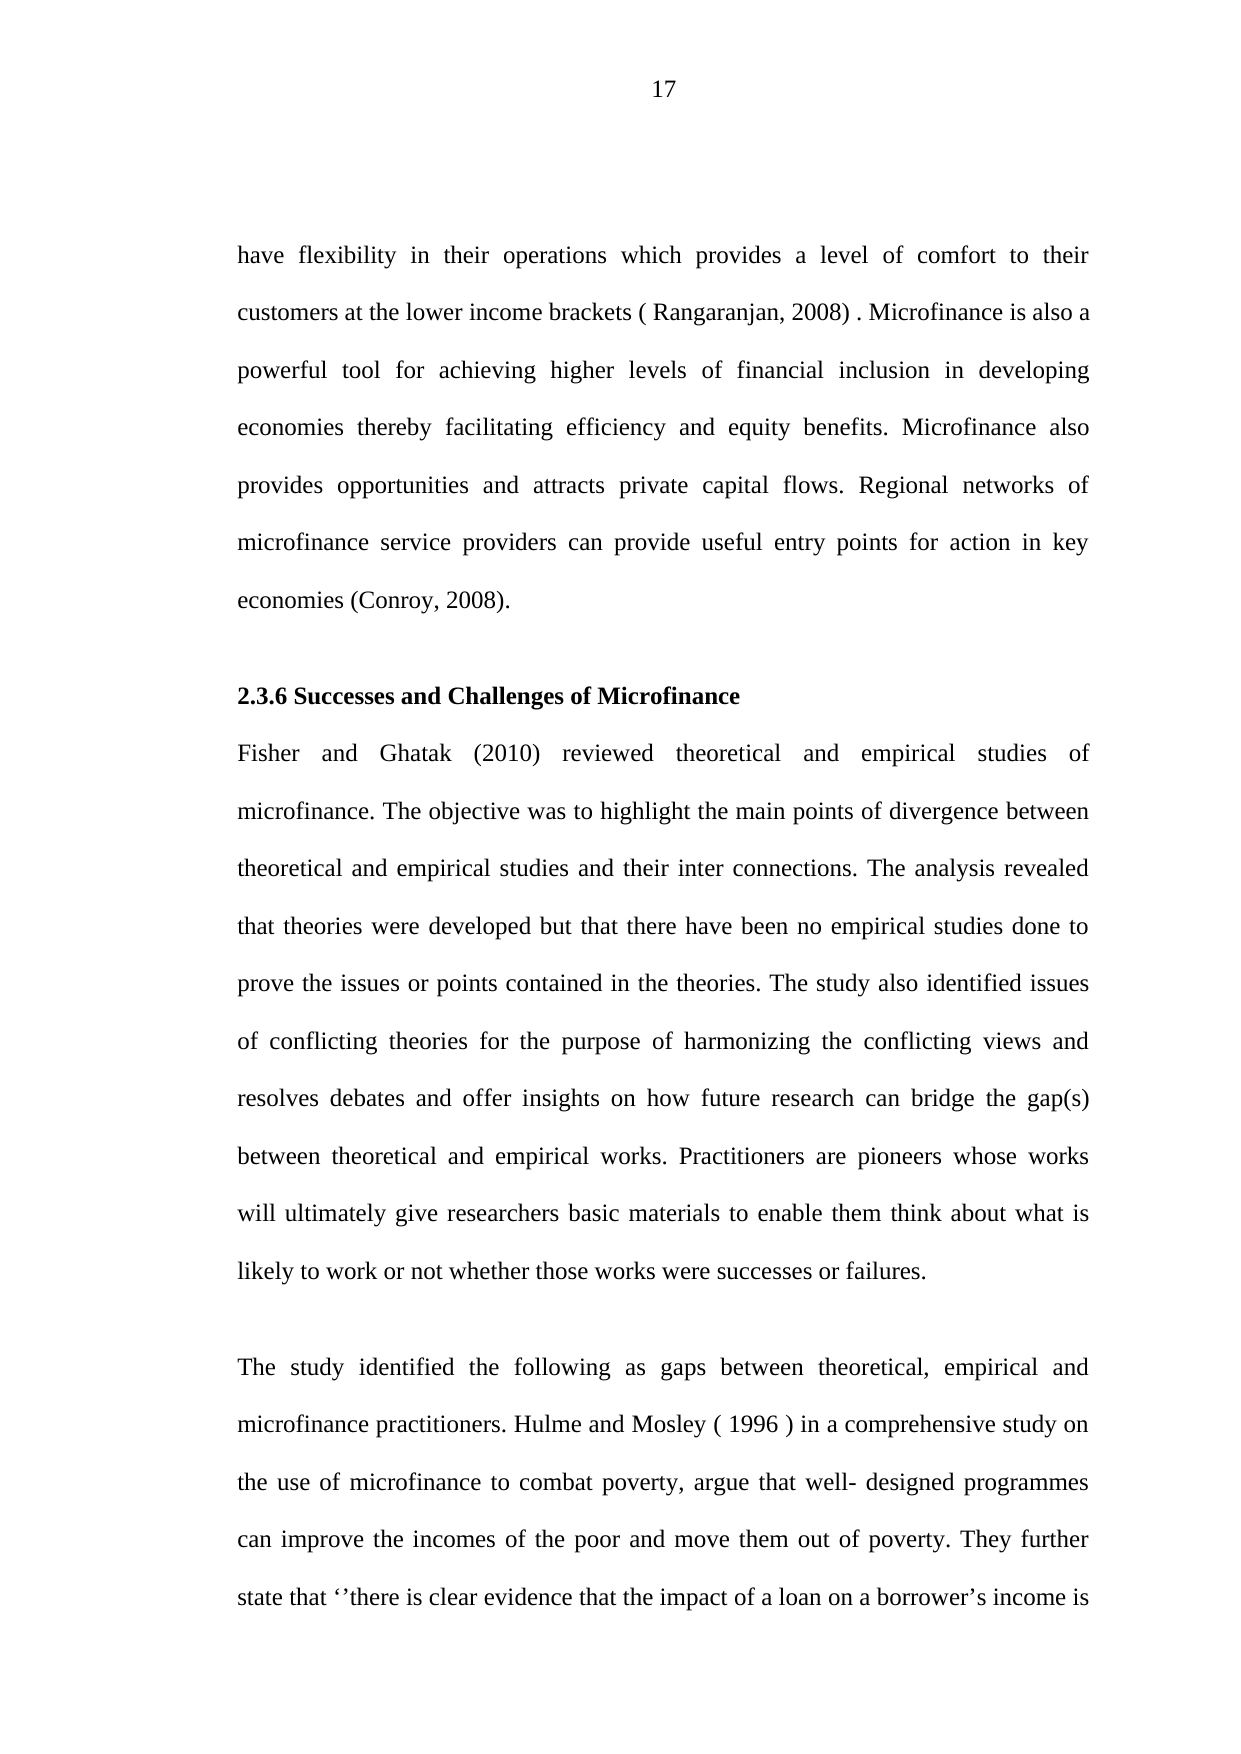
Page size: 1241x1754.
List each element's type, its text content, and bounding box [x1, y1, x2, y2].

text Fisher and Ghatak (2010) reviewed theoretical and empirical studies of microfinance. The objective was to highlight the main points of divergence between theoretical and empirical studies and their inter connections. The analysis revealed that theories were developed but that there have been no empirical studies done to prove the issues or points contained in the theories. The study also identified issues of conflicting theories for the purpose of harmonizing the conflicting views and resolves debates and offer insights on how future research can bridge the gap(s) between theoretical and empirical works. Practitioners are pioneers whose works will ultimately give researchers basic materials to enable them think about what is likely to work or not whether those works were successes or failures. [237, 738, 1090, 1284]
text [237, 1352, 1090, 1610]
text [237, 240, 1090, 614]
text 2.3.6 Successes and Challenges of Microfinance [237, 681, 1090, 709]
